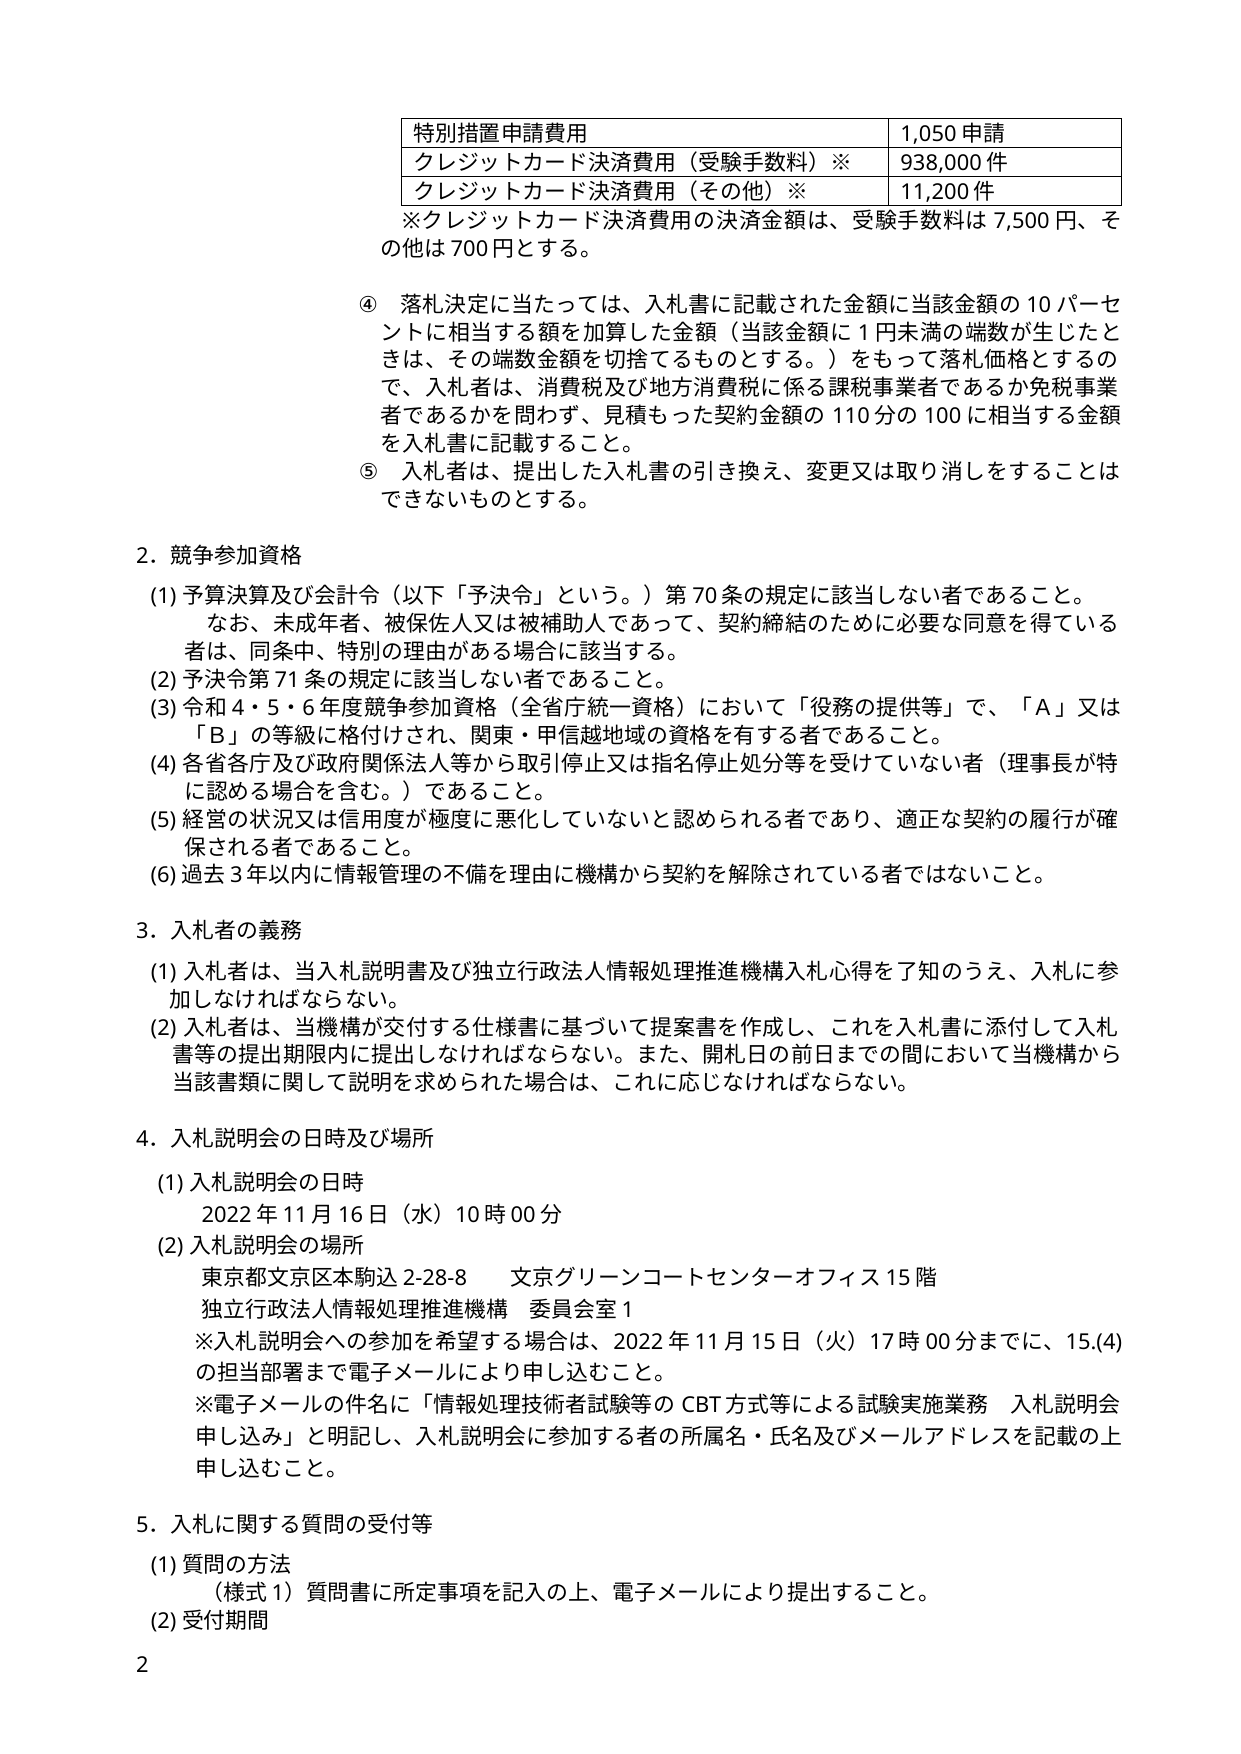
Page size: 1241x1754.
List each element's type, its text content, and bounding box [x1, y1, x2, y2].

text (1) 入札者は、当入札説明書及び独立行政法人情報処理推進機構入札心得を了知のうえ、入札に参加しなければならない。 [151, 957, 1122, 1013]
text (4) 各省各庁及び政府関係法人等から取引停止又は指名停止処分等を受けていない者（理事長が特に認める場合を含む。）であること。 [150, 749, 1122, 805]
text 3．入札者の義務 [136, 916, 1122, 944]
text 独立行政法人情報処理推進機構 委員会室1 [136, 1292, 1122, 1324]
text 2．競争参加資格 [136, 541, 1122, 569]
text 4．入札説明会の日時及び場所 [136, 1124, 1122, 1152]
table_cell 1,050申請 [889, 119, 1121, 147]
text 5．入札に関する質問の受付等 [136, 1510, 1122, 1538]
text (2) 受付期間 [151, 1606, 1122, 1634]
text (1) 質問の方法 [151, 1551, 1122, 1578]
text (2) 入札説明会の場所 [136, 1228, 1122, 1260]
text (1) 予算決算及び会計令（以下「予決令」という。）第70条の規定に該当しない者であること。 [150, 581, 1122, 609]
table_cell 938,000件 [889, 148, 1121, 176]
table_cell クレジットカード決済費用（受験手数料）※ [402, 148, 888, 176]
text (5) 経営の状況又は信用度が極度に悪化していないと認められる者であり、適正な契約の履行が確保される者であること。 [150, 805, 1122, 861]
text 2022年11月16日（水）10時00分 [136, 1197, 1122, 1228]
text ※入札説明会への参加を希望する場合は、2022年11月15日（火）17時00分までに、15.(4)の担当部署まで電子メールにより申し込むこと。 [195, 1324, 1122, 1387]
text (2) 入札者は、当機構が交付する仕様書に基づいて提案書を作成し、これを入札書に添付して入札書等の提出期限内に提出しなければならない。また、開札日の前日までの間において当機構から当該書類に関して説明を求められた場合は、これに応じなければならない。 [150, 1013, 1122, 1096]
text (6) 過去3年以内に情報管理の不備を理由に機構から契約を解除されている者ではないこと。 [150, 861, 1122, 888]
text ⑤ 入札者は、提出した入札書の引き換え、変更又は取り消しをすることはできないものとする。 [358, 457, 1122, 513]
table_cell 特別措置申請費用 [402, 119, 888, 147]
text ※電子メールの件名に「情報処理技術者試験等のCBT方式等による試験実施業務 入札説明会申し込み」と明記し、入札説明会に参加する者の所属名・氏名及びメールアドレスを記載の上申し込むこと。 [195, 1387, 1122, 1482]
text ※クレジットカード決済費用の決済金額は、受験手数料は7,500円、その他は700円とする。 [380, 206, 1122, 262]
text （様式1）質問書に所定事項を記入の上、電子メールにより提出すること。 [136, 1578, 1122, 1606]
text なお、未成年者、被保佐人又は被補助人であって、契約締結のために必要な同意を得ている者は、同条中、特別の理由がある場合に該当する。 [184, 609, 1122, 665]
text (2) 予決令第71条の規定に該当しない者であること。 [150, 665, 1122, 693]
text 東京都文京区本駒込2-28-8 文京グリーンコートセンターオフィス15階 [136, 1260, 1122, 1292]
text ④ 落札決定に当たっては、入札書に記載された金額に当該金額の10パーセントに相当する額を加算した金額（当該金額に1円未満の端数が生じたときは、その端数金額を切捨てるものとする。）をもって落札価格とするので、入札者は、消費税及び地方消費税に係る課税事業者であるか免税事業者であるかを問わず、見積もった契約金額の110分の100に相当する金額を入札書に記載すること。 [358, 290, 1122, 457]
text (1) 入札説明会の日時 [136, 1165, 1122, 1197]
table_cell クレジットカード決済費用（その他）※ [402, 177, 888, 205]
text (3) 令和4・5・6年度競争参加資格（全省庁統一資格）において「役務の提供等」で、「Ａ」又は「Ｂ」の等級に格付けされ、関東・甲信越地域の資格を有する者であること。 [150, 693, 1122, 749]
table_cell 11,200件 [889, 177, 1121, 205]
